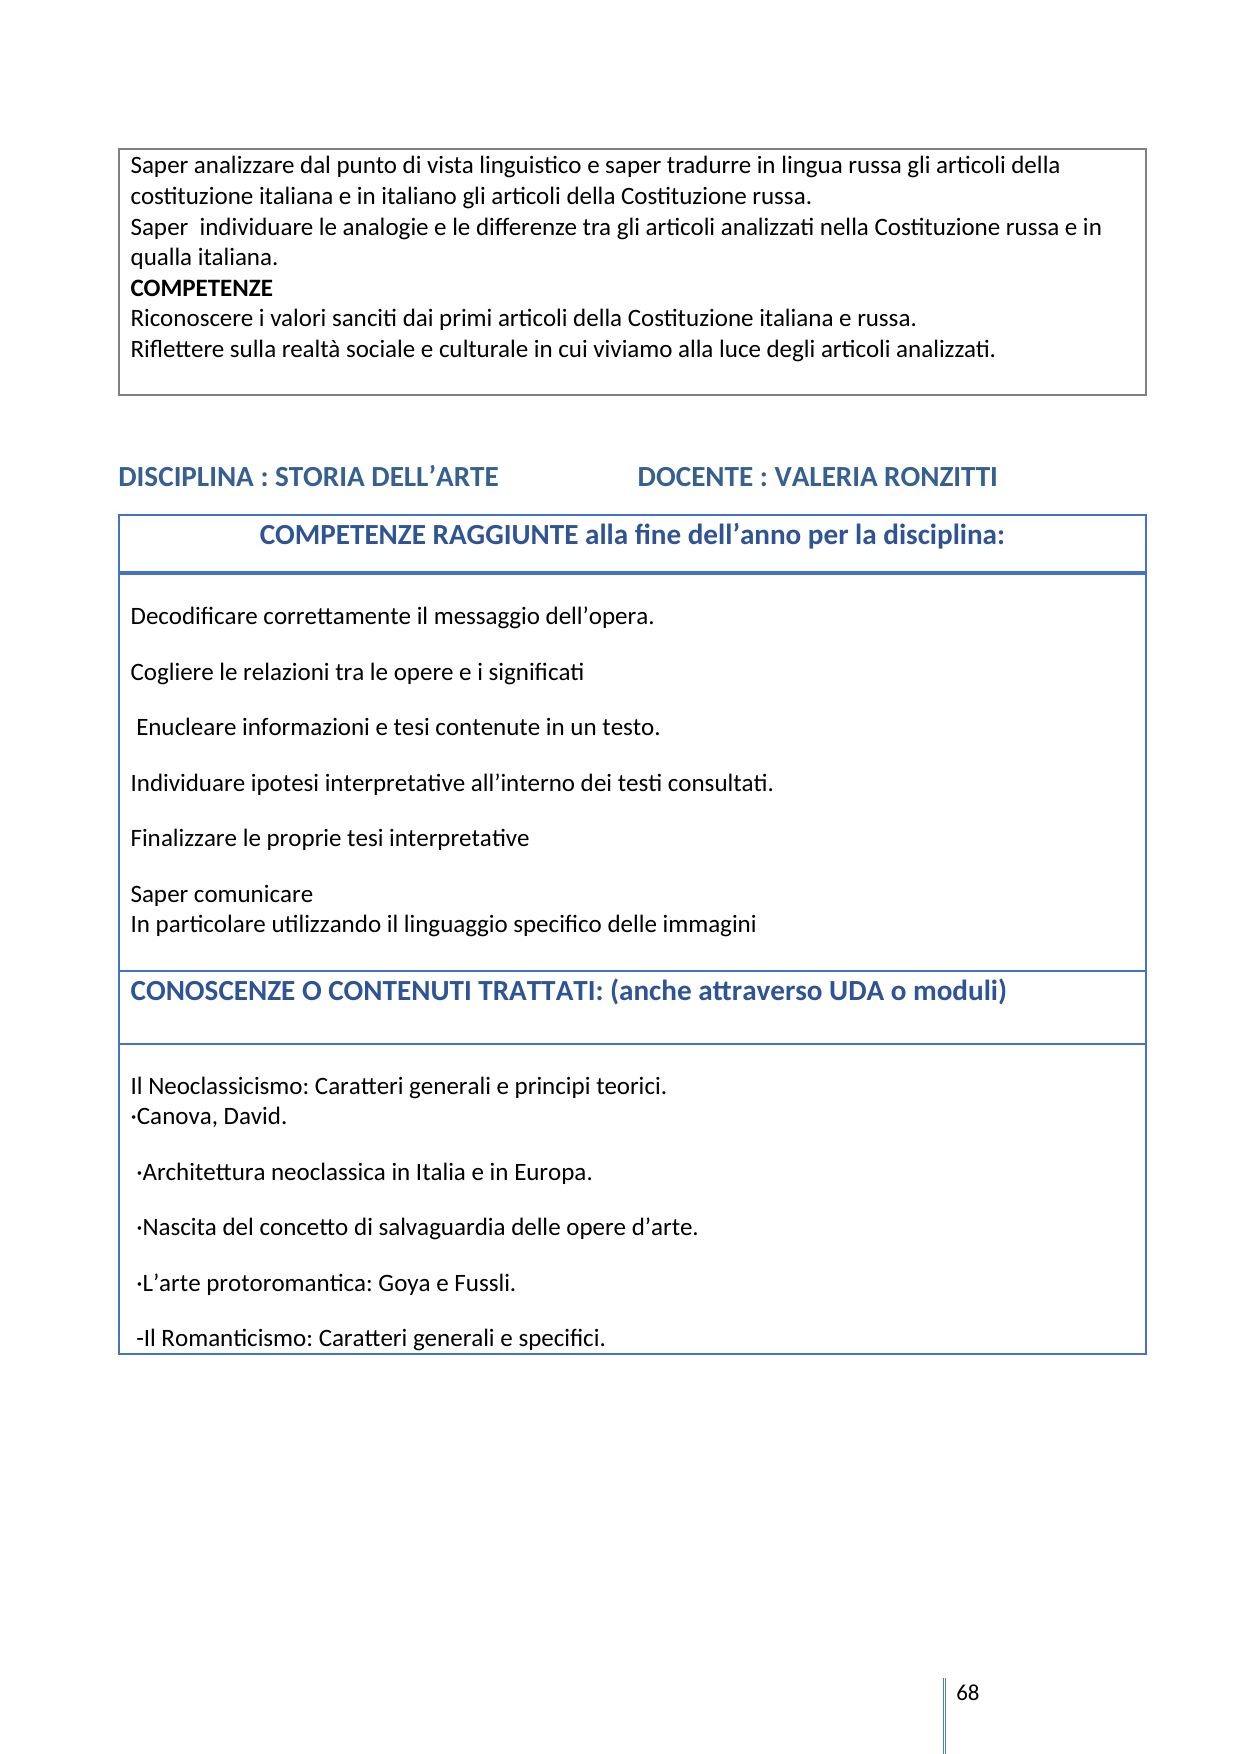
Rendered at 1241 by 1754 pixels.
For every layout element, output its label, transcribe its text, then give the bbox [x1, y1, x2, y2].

table_header COMPETENZE RAGGIUNTE alla fine dell’anno per la disciplina: [120, 516, 1145, 571]
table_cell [120, 150, 1145, 394]
table_cell CONOSCENZE O CONTENUTI TRATTATI: (anche attraverso UDA o moduli) [120, 972, 1145, 1043]
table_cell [120, 1045, 1145, 1353]
text DISCIPLINA : STORIA DELL’ARTE DOCENTE : VALERIA RONZITTI [118, 458, 1152, 493]
table_cell Decodificare correttamente il messaggio dell’opera. Cogliere le relazioni tra le opere e i significati Enucleare informazioni e tesi contenute in un testo. Individuare ipotesi interpretative all’interno dei testi consultati. Finalizzare le proprie tesi interpretative Saper comunicare In particolare utilizzando il linguaggio specifico delle immagini [120, 575, 1145, 969]
